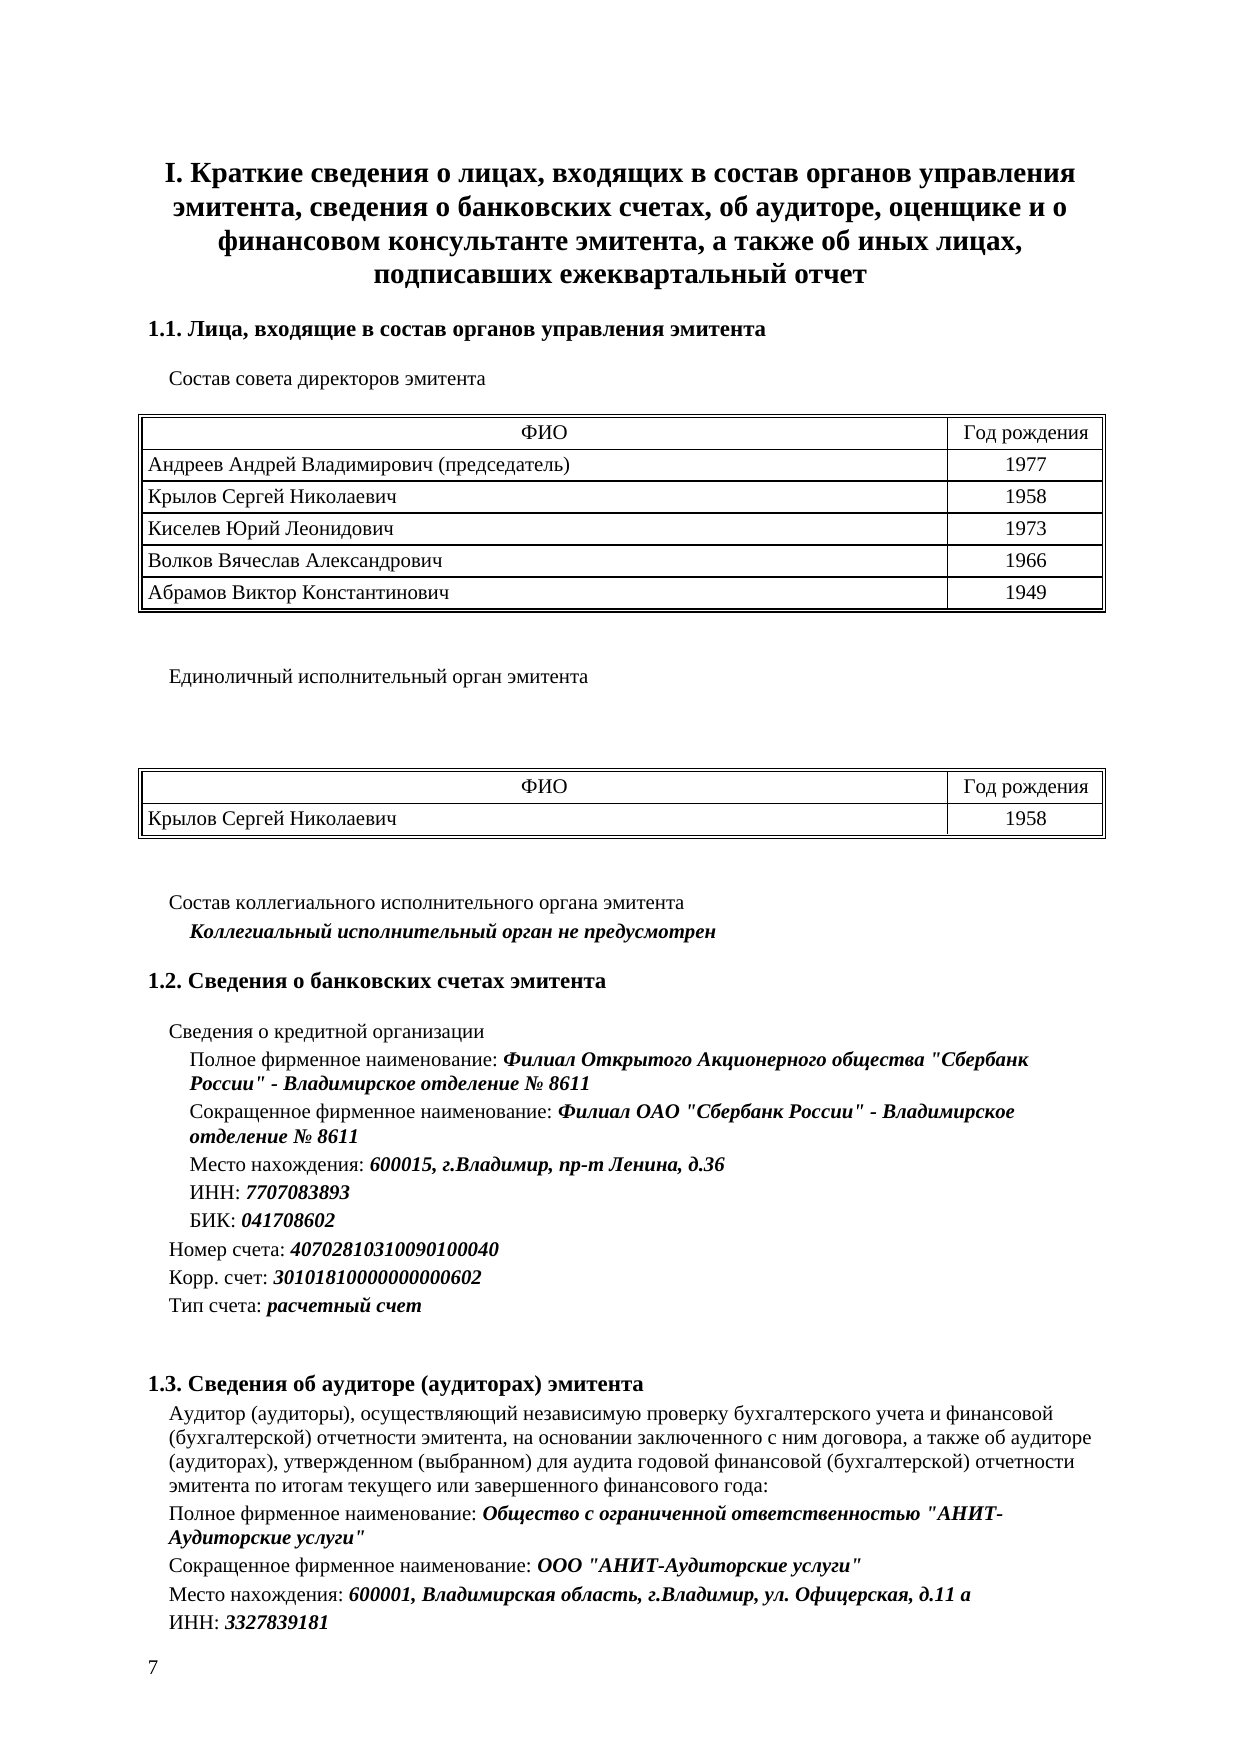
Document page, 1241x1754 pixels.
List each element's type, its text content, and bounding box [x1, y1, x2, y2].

table_cell Андреев Андрей Владимирович (председатель) [143, 450, 947, 480]
subtitle 1.1. Лица, входящие в состав органов управления эмитента [148, 315, 1092, 341]
text Место нахождения: 600015, г.Владимир, пр-т Ленина, д.36 [189, 1152, 1092, 1176]
table_cell Киселев Юрий Леонидович [143, 514, 947, 544]
table_cell 1973 [948, 514, 1102, 544]
text Полное фирменное наименование: Филиал Открытого Акционерного общества "Сбербанк России" - Владимирское отделение № 8611 [189, 1047, 1092, 1095]
subtitle Состав коллегиального исполнительного органа эмитента [168, 890, 1092, 914]
subtitle Единоличный исполнительный орган эмитента [168, 664, 1092, 688]
text Сокращенное фирменное наименование: ООО "АНИТ-Аудиторские услуги" [168, 1553, 1092, 1577]
table_header Год рождения [948, 418, 1102, 448]
text Номер счета: 40702810310090100040 [168, 1236, 1092, 1261]
subtitle Сведения о кредитной организации [168, 1019, 1092, 1043]
table_cell 1977 [948, 450, 1102, 480]
table_cell Крылов Сергей Николаевич [143, 804, 947, 834]
text БИК: 041708602 [189, 1208, 1092, 1232]
text ИНН: 3327839181 [168, 1610, 1092, 1634]
table_header ФИО [143, 772, 947, 803]
text Корр. счет: 30101810000000000602 [168, 1265, 1092, 1289]
subtitle Состав совета директоров эмитента [168, 366, 1092, 390]
text Тип счета: расчетный счет [168, 1293, 1092, 1317]
table_cell 1958 [948, 482, 1102, 512]
subtitle 1.2. Сведения о банковских счетах эмитента [148, 968, 1092, 994]
table_cell 1966 [948, 546, 1102, 576]
text Полное фирменное наименование: Общество с ограниченной ответственностью "АНИТ-Аудиторские услуги" [168, 1501, 1092, 1549]
text ИНН: 7707083893 [189, 1180, 1092, 1204]
table_cell 1958 [948, 804, 1102, 834]
text Коллегиальный исполнительный орган не предусмотрен [189, 918, 1092, 943]
subtitle 1.3. Сведения об аудиторе (аудиторах) эмитента [148, 1370, 1092, 1397]
table_header Год рождения [948, 772, 1102, 803]
text Аудитор (аудиторы), осуществляющий независимую проверку бухгалтерского учета и финансовой (бухгалтерской) отчетности эмитента, на основании заключенного с ним договора, а также об аудиторе (аудиторах), утвержденном (выбранном) для аудита годовой финансовой (бухгалтерской) отчетности эмитента по итогам текущего или завершенного финансового года: [168, 1401, 1092, 1497]
table_cell Абрамов Виктор Константинович [143, 578, 947, 608]
table_cell 1949 [948, 578, 1102, 608]
text Место нахождения: 600001, Владимирская область, г.Владимир, ул. Офицерская, д.11 а [168, 1582, 1092, 1606]
text Сокращенное фирменное наименование: Филиал ОАО "Сбербанк России" - Владимирское отделение № 8611 [189, 1099, 1092, 1148]
subtitle I. Краткие сведения о лицах, входящих в состав органов управления эмитента, сведения о банковских счетах, об аудиторе, оценщике и о финансовом консультанте эмитента, а также об иных лицах, подписавших ежеквартальный отчет [148, 156, 1092, 290]
table_cell Волков Вячеслав Александрович [143, 546, 947, 576]
table_header ФИО [143, 418, 947, 448]
table_cell Крылов Сергей Николаевич [143, 482, 947, 512]
